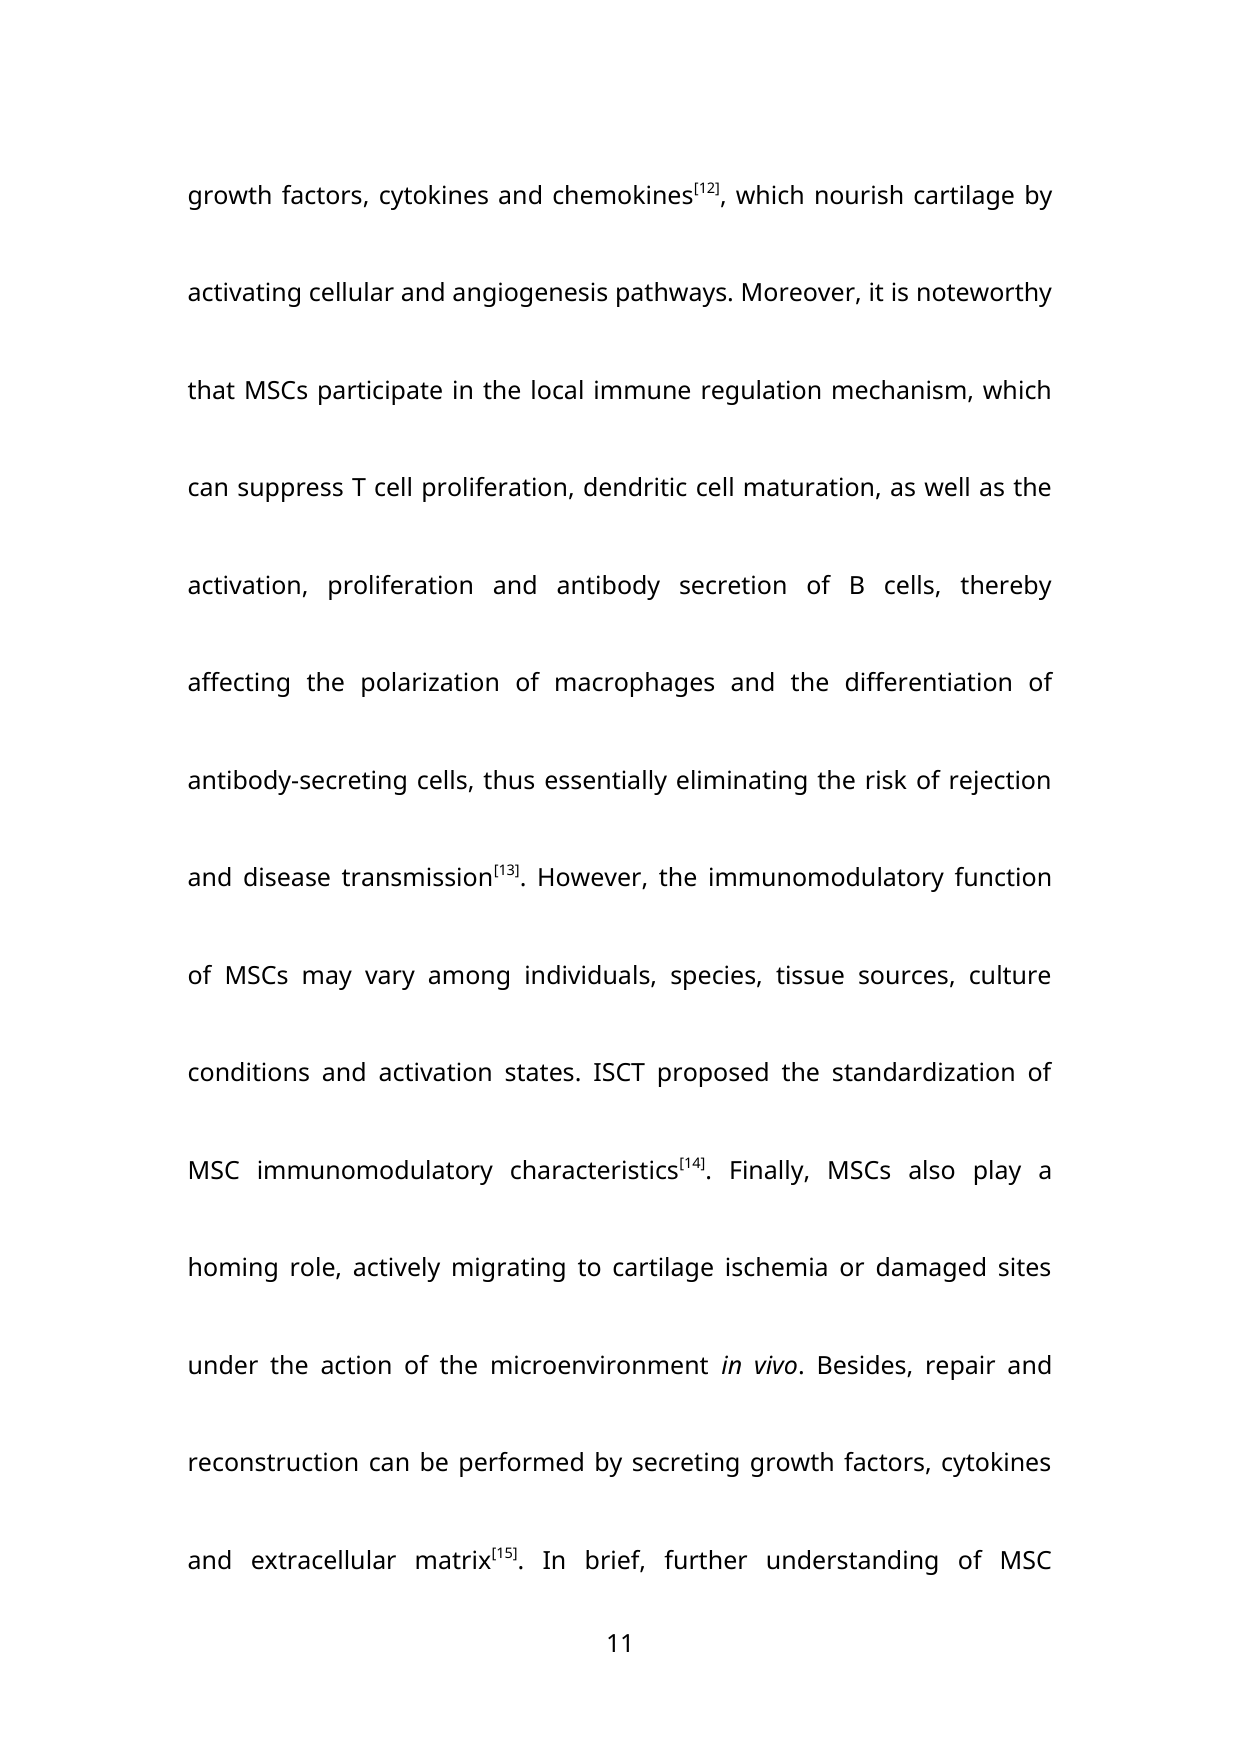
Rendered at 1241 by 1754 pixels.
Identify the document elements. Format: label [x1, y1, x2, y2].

text [187, 162, 1053, 1592]
